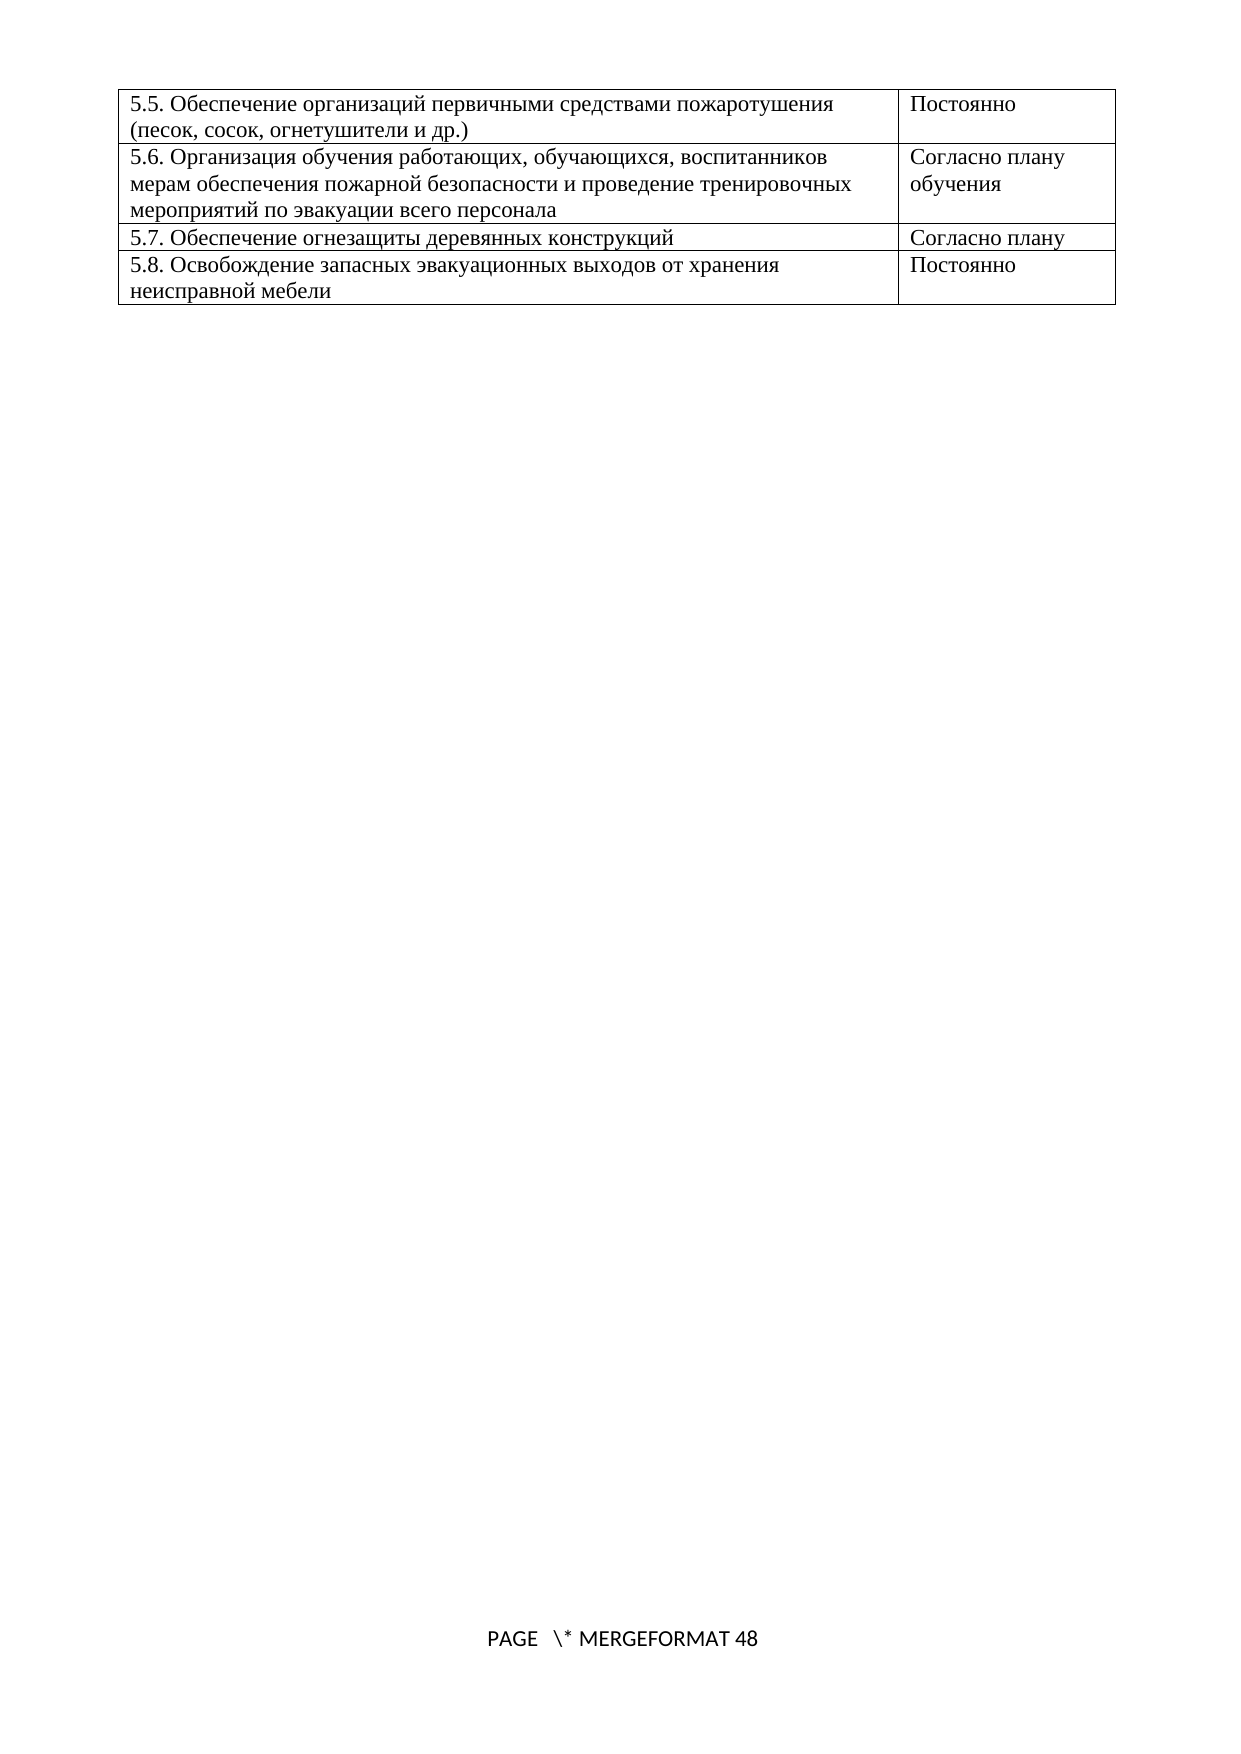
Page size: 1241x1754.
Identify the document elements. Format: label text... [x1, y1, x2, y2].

table_cell 5.6. Организация обучения работающих, обучающихся, воспитанников мерам обеспечения пожарной безопасности и проведение тренировочных мероприятий по эвакуации всего персонала [119, 144, 898, 222]
table_cell Постоянно [899, 90, 1115, 142]
table_cell 5.7. Обеспечение огнезащиты деревянных конструкций [119, 224, 898, 250]
table_cell Согласно плану [899, 224, 1115, 250]
table_cell 5.8. Освобождение запасных эвакуационных выходов от хранения неисправной мебели [119, 251, 898, 304]
table_cell Согласно плану обучения [899, 144, 1115, 222]
table_cell Постоянно [899, 251, 1115, 304]
table_cell 5.5. Обеспечение организаций первичными средствами пожаротушения (песок, сосок, огнетушители и др.) [119, 90, 898, 142]
